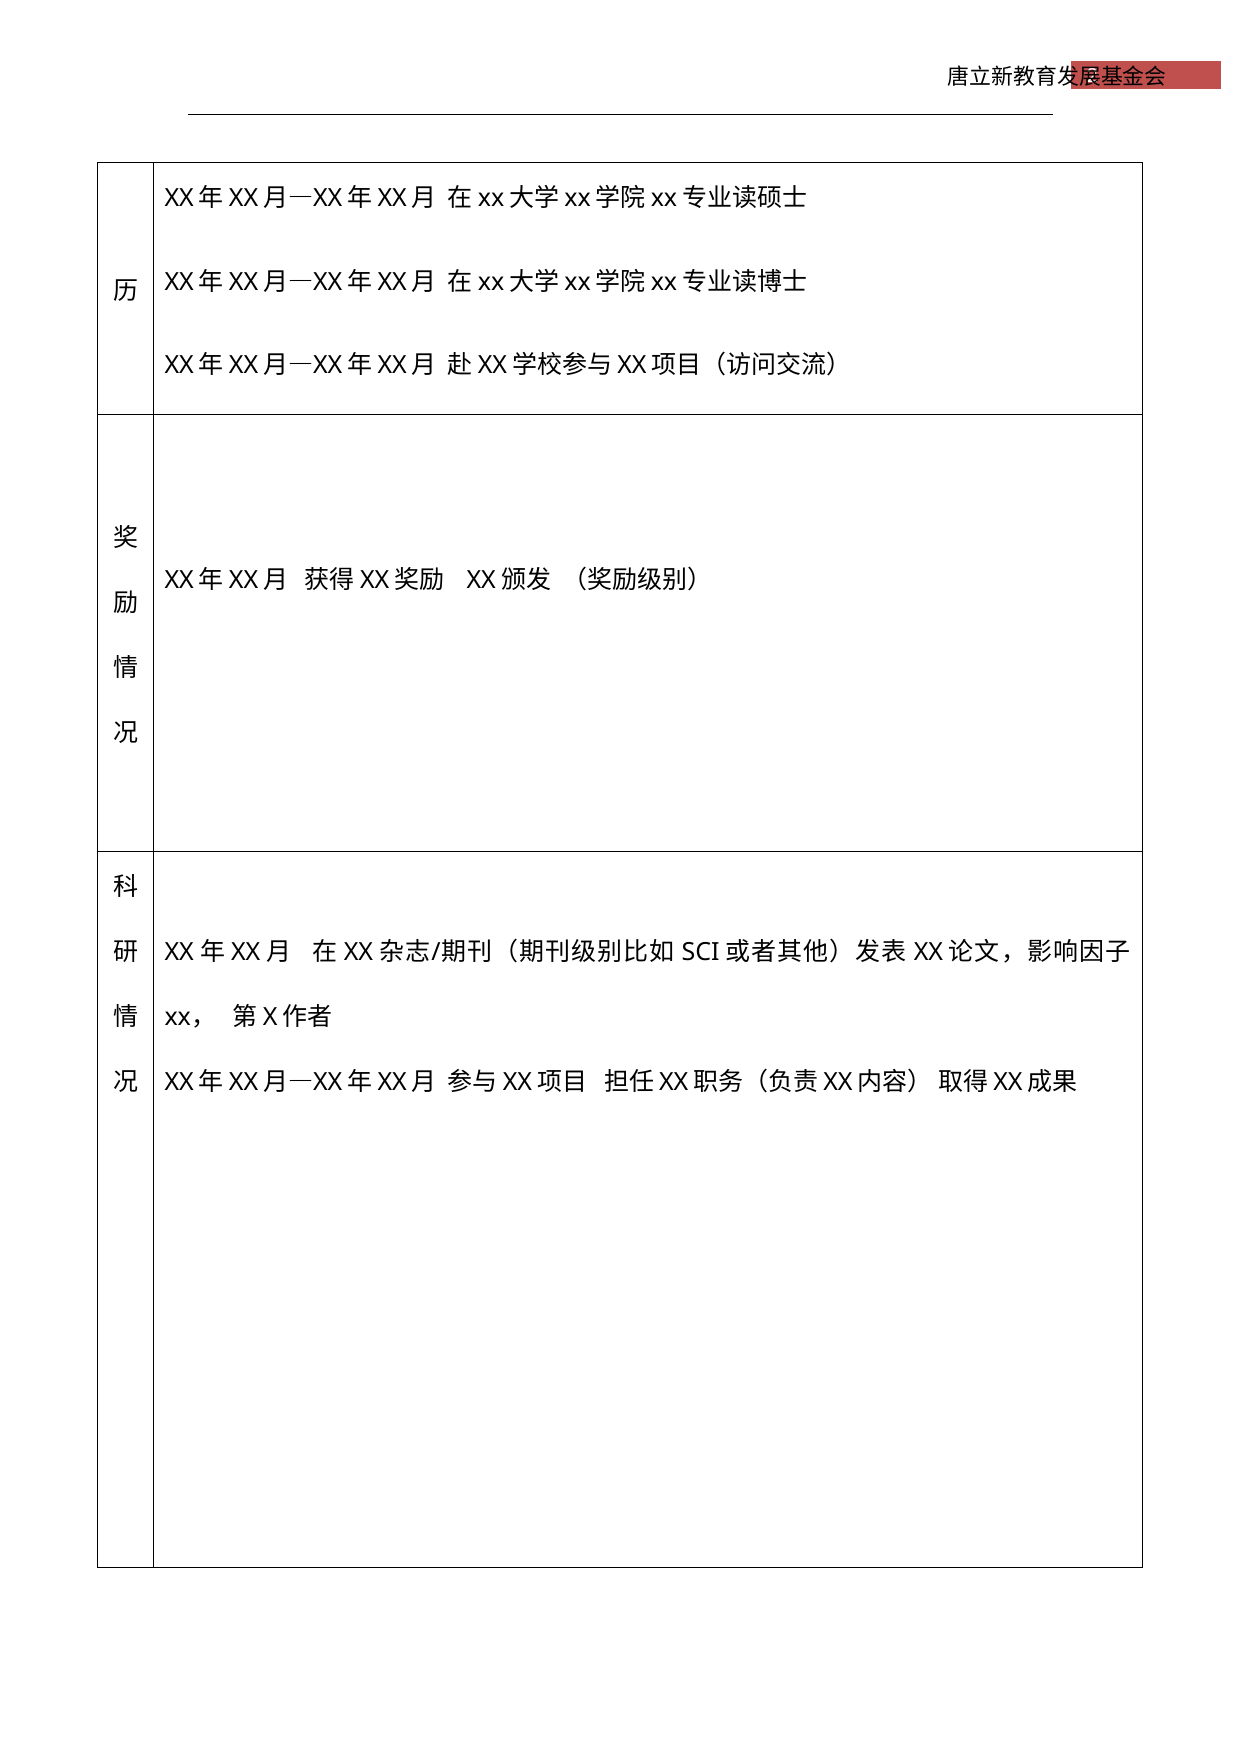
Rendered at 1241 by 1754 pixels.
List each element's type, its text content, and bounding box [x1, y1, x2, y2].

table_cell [154, 163, 1142, 414]
table_cell 科研情况 [98, 852, 153, 1567]
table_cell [154, 852, 1142, 1567]
table_cell 奖励情况 [98, 415, 153, 851]
table_cell 学习经历 [98, 163, 153, 414]
table_cell XX年XX月 获得XX奖励 XX颁发 （奖励级别） [154, 415, 1142, 851]
